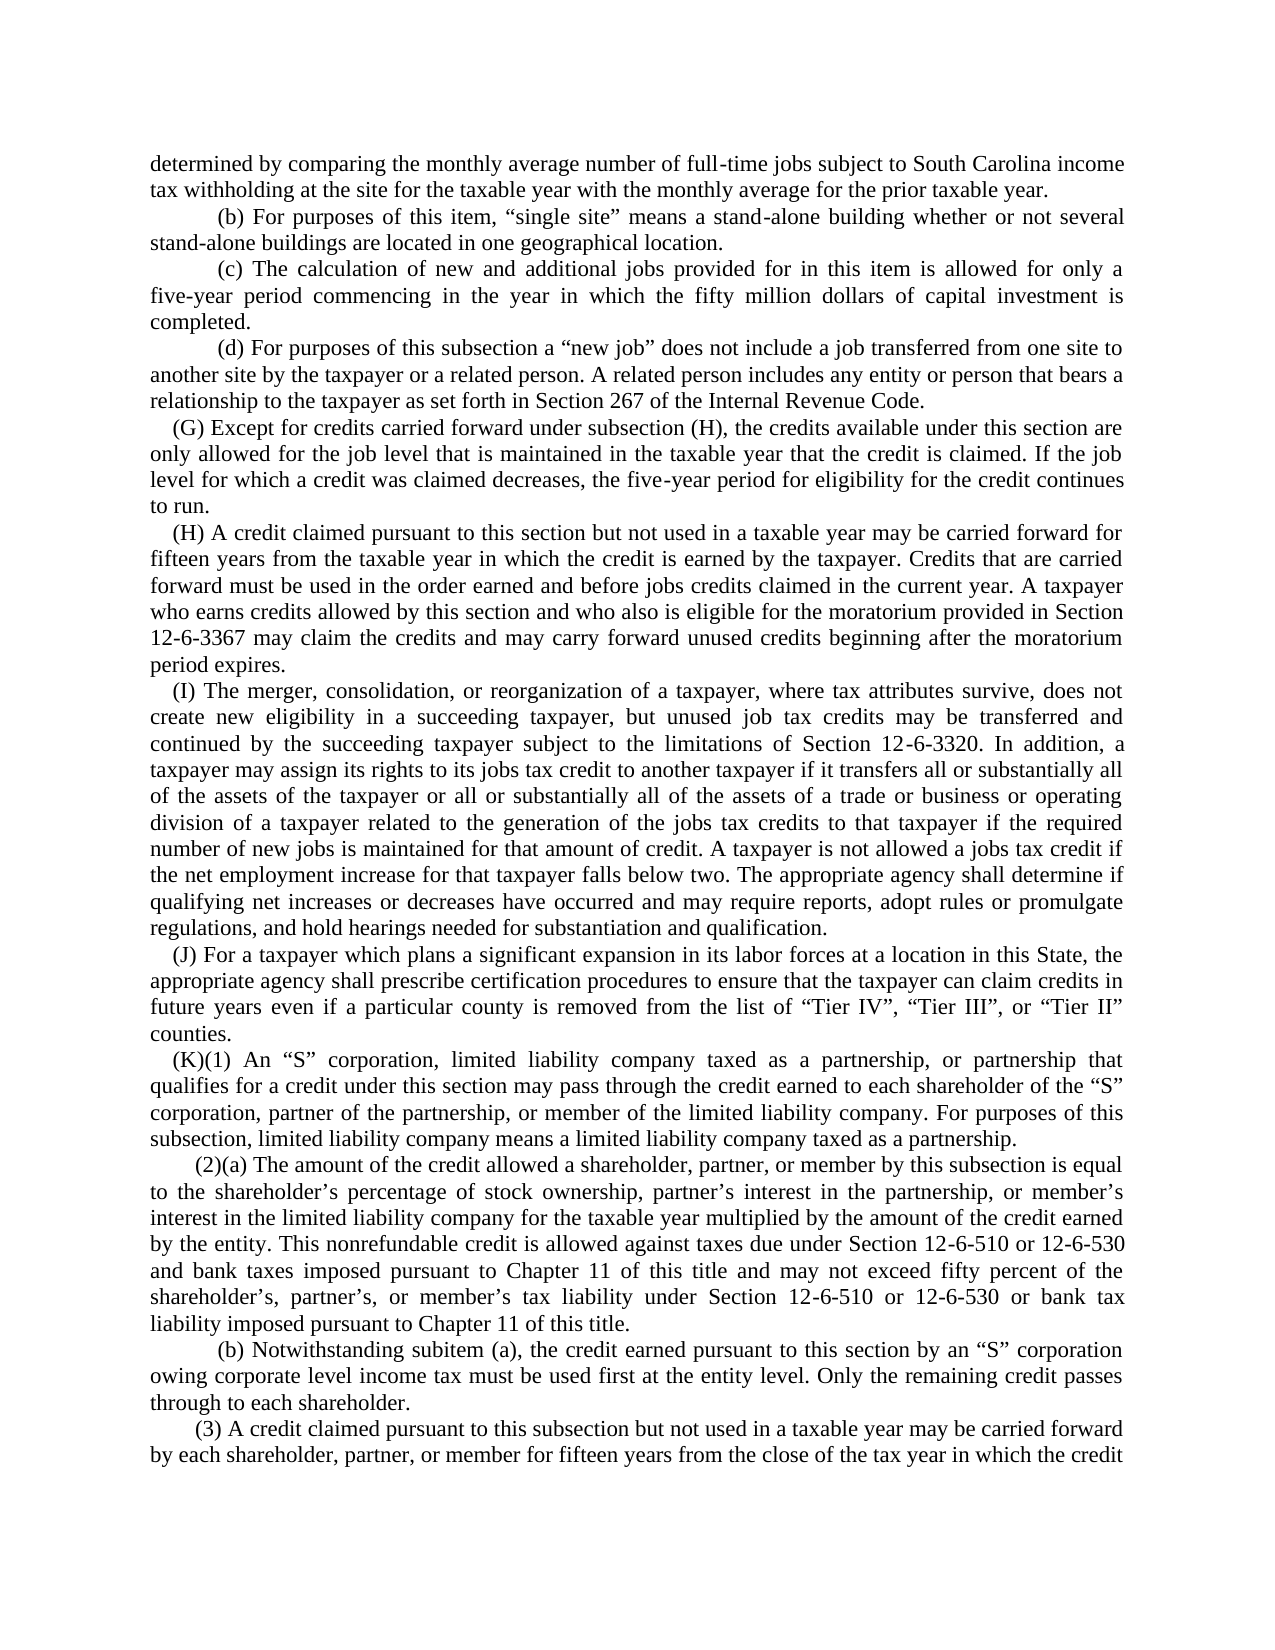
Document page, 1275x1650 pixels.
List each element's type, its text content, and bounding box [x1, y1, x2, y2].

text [150, 150, 1125, 203]
text (H) A credit claimed pursuant to this section but not used in a taxable year may be carried forward for fifteen years from the taxable year in which the credit is earned by the taxpayer. Credits that are carried forward must be used in the order earned and before jobs credits claimed in the current year. A taxpayer who earns credits allowed by this section and who also is eligible for the moratorium provided in Section 12-6-3367 may claim the credits and may carry forward unused credits beginning after the moratorium period expires. [150, 519, 1125, 677]
text (G) Except for credits carried forward under subsection (H), the credits available under this section are only allowed for the job level that is maintained in the taxable year that the credit is claimed. If the job level for which a credit was claimed decreases, the five-year period for eligibility for the credit continues to run. [150, 413, 1125, 519]
text (c) The calculation of new and additional jobs provided for in this item is allowed for only a five-year period commencing in the year in which the fifty million dollars of capital investment is completed. [150, 255, 1125, 334]
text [150, 1415, 1125, 1468]
text (I) The merger, consolidation, or reorganization of a taxpayer, where tax attributes survive, does not create new eligibility in a succeeding taxpayer, but unused job tax credits may be transferred and continued by the succeeding taxpayer subject to the limitations of Section 12-6-3320. In addition, a taxpayer may assign its rights to its jobs tax credit to another taxpayer if it transfers all or substantially all of the assets of the taxpayer or all or substantially all of the assets of a trade or business or operating division of a taxpayer related to the generation of the jobs tax credits to that taxpayer if the required number of new jobs is maintained for that amount of credit. A taxpayer is not allowed a jobs tax credit if the net employment increase for that taxpayer falls below two. The appropriate agency shall determine if qualifying net increases or decreases have occurred and may require reports, adopt rules or promulgate regulations, and hold hearings needed for substantiation and qualification. [150, 677, 1125, 941]
text (b) Notwithstanding subitem (a), the credit earned pursuant to this section by an “S” corporation owing corporate level income tax must be used first at the entity level. Only the remaining credit passes through to each shareholder. [150, 1336, 1125, 1415]
text (K)(1) An “S” corporation, limited liability company taxed as a partnership, or partnership that qualifies for a credit under this section may pass through the credit earned to each shareholder of the “S” corporation, partner of the partnership, or member of the limited liability company. For purposes of this subsection, limited liability company means a limited liability company taxed as a partnership. [150, 1046, 1125, 1151]
text (d) For purposes of this subsection a “new job” does not include a job transferred from one site to another site by the taxpayer or a related person. A related person includes any entity or person that bears a relationship to the taxpayer as set forth in Section 267 of the Internal Revenue Code. [150, 334, 1125, 413]
text (b) For purposes of this item, “single site” means a stand-alone building whether or not several stand-alone buildings are located in one geographical location. [150, 203, 1125, 255]
text (J) For a taxpayer which plans a significant expansion in its labor forces at a location in this State, the appropriate agency shall prescribe certification procedures to ensure that the taxpayer can claim credits in future years even if a particular county is removed from the list of “Tier IV”, “Tier III”, or “Tier II” counties. [150, 941, 1125, 1046]
text (2)(a) The amount of the credit allowed a shareholder, partner, or member by this subsection is equal to the shareholder’s percentage of stock ownership, partner’s interest in the partnership, or member’s interest in the limited liability company for the taxable year multiplied by the amount of the credit earned by the entity. This nonrefundable credit is allowed against taxes due under Section 12-6-510 or 12-6-530 and bank taxes imposed pursuant to Chapter 11 of this title and may not exceed fifty percent of the shareholder’s, partner’s, or member’s tax liability under Section 12-6-510 or 12-6-530 or bank tax liability imposed pursuant to Chapter 11 of this title. [150, 1151, 1125, 1336]
